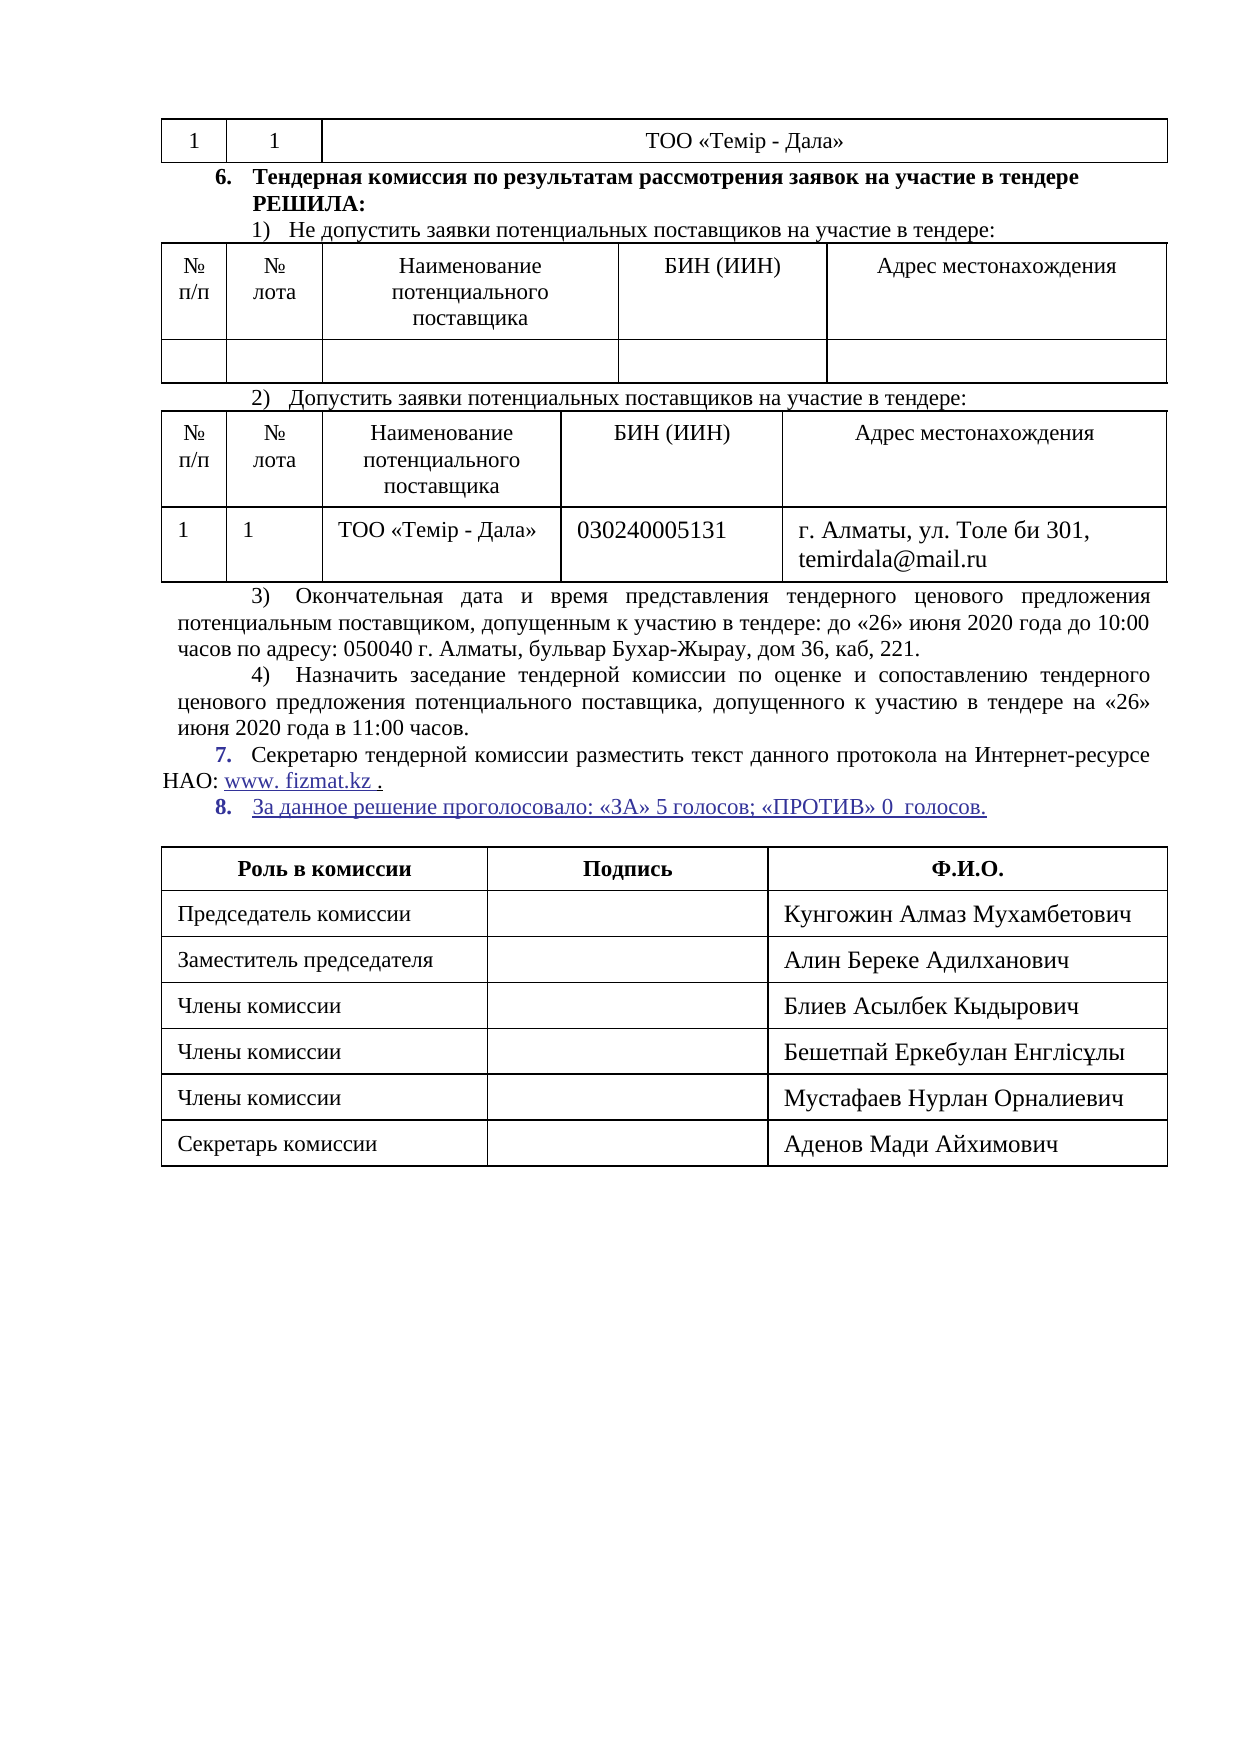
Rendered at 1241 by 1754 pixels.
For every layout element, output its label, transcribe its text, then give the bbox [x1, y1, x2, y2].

table_cell [488, 937, 767, 981]
table_header БИН (ИИН) [562, 412, 782, 506]
table_cell Алин Береке Адилханович [769, 937, 1167, 981]
table_cell Члены комиссии [162, 1075, 487, 1119]
table_header № п/п [162, 244, 226, 338]
table_cell [227, 340, 322, 382]
list Не допустить заявки потенциальных поставщиков на участие в тендере: [251, 216, 1152, 242]
table_cell [488, 1029, 767, 1073]
table_cell Заместитель председателя [162, 937, 487, 981]
table_header № лота [227, 412, 322, 506]
table_header № лота [227, 244, 322, 338]
table_cell [323, 340, 618, 382]
table_cell Секретарь комиссии [162, 1121, 487, 1165]
table_cell [828, 340, 1166, 382]
table_header Адрес местонахождения [828, 244, 1166, 338]
table_header БИН (ИИН) [619, 244, 826, 338]
table_cell [619, 340, 826, 382]
list За данное решение проголосовало: «ЗА» 5 голосов; «ПРОТИВ» 0 голосов. [215, 793, 1152, 820]
table_cell г. Алматы, ул. Толе би 301, temirdala@mail.ru [783, 508, 1166, 581]
table_cell [488, 891, 767, 936]
table_header Адрес местонахождения [783, 412, 1166, 506]
table_cell Члены комиссии [162, 983, 487, 1027]
table_cell Мустафаев Нурлан Орналиевич [769, 1075, 1167, 1119]
table_cell [162, 340, 226, 382]
table_cell Аденов Мади Айхимович [769, 1121, 1167, 1165]
table_cell 1 [162, 508, 226, 581]
table_header Наименование потенциального поставщика [323, 244, 618, 338]
table_cell [488, 983, 767, 1027]
table_cell 1 [162, 120, 226, 162]
table_header № п/п [162, 412, 226, 506]
table_cell Бешетпай Еркебулан Енглісұлы [769, 1029, 1167, 1073]
list Допустить заявки потенциальных поставщиков на участие в тендере: [251, 384, 1152, 410]
list Тендерная комиссия по результатам рассмотрения заявок на участие в тендере РЕШИЛА: [215, 163, 1152, 216]
list Секретарю тендерной комиссии разместить текст данного протокола на Интернет-ресурсе НАО: www. fizmat.kz . [162, 741, 1152, 793]
table_cell Кунгожин Алмаз Мухамбетович [769, 891, 1167, 936]
table_cell [488, 1075, 767, 1119]
table_header Роль в комиссии [162, 848, 487, 889]
list Окончательная дата и время представления тендерного ценового предложения потенциальным поставщиком, допущенным к участию в тендере: до «26» июня 2020 года до 10:00 часов по адресу: 050040 г. Алматы, бульвар Бухар-Жырау, дом 36, каб, 221. [177, 583, 1152, 662]
table_cell [488, 1121, 767, 1165]
table_header Ф.И.О. [769, 848, 1167, 889]
table_header Подпись [488, 848, 767, 889]
table_cell 030240005131 [562, 508, 782, 581]
table_cell Председатель комиссии [162, 891, 487, 936]
table_cell Члены комиссии [162, 1029, 487, 1073]
table_header Наименование потенциального поставщика [323, 412, 560, 506]
table_cell 1 [227, 120, 321, 162]
table_cell Блиев Асылбек Кыдырович [769, 983, 1167, 1027]
table_cell ТОО «Темір - Дала» [323, 120, 1167, 162]
table_cell 1 [227, 508, 322, 581]
table_cell ТОО «Темір - Дала» [323, 508, 560, 581]
list Назначить заседание тендерной комиссии по оценке и сопоставлению тендерного ценового предложения потенциального поставщика, допущенного к участию в тендере на «26» июня 2020 года в 11:00 часов. [177, 662, 1152, 741]
